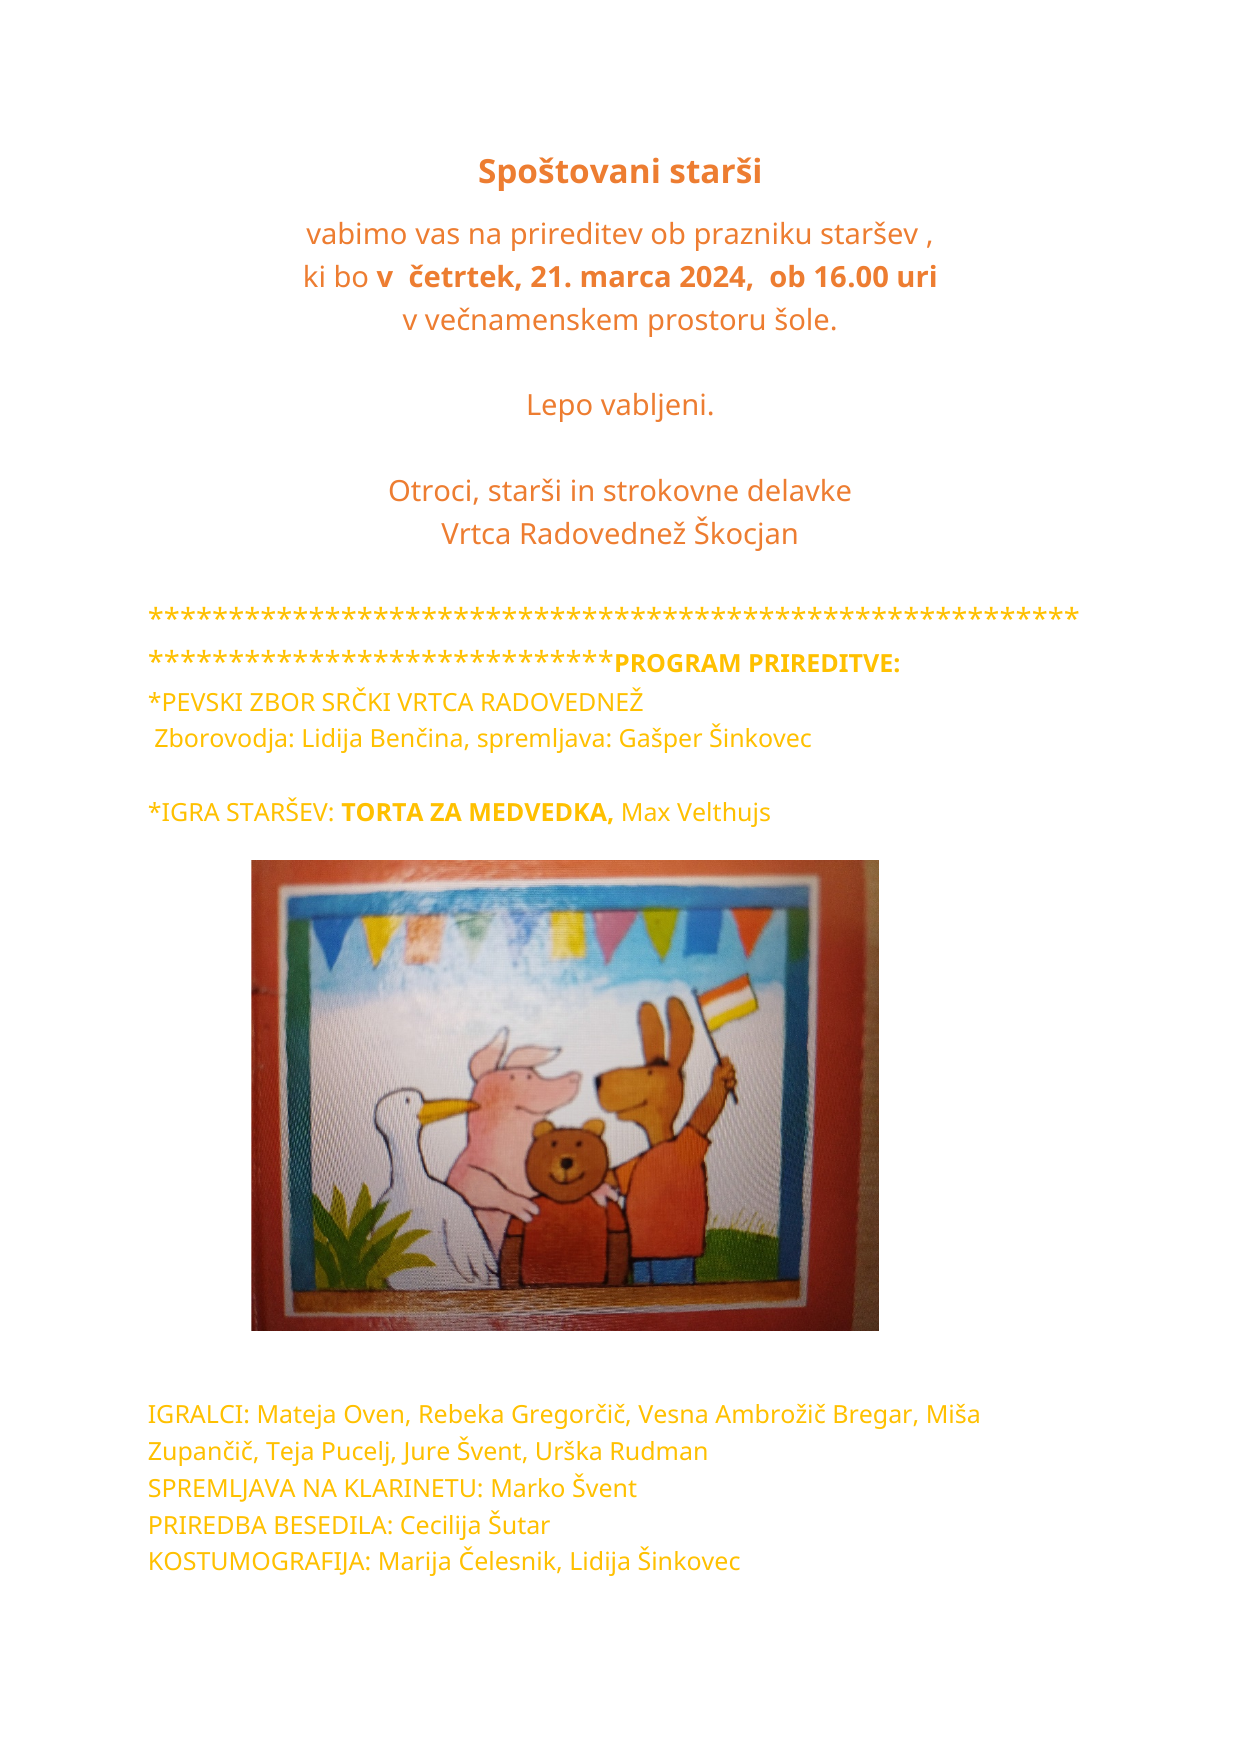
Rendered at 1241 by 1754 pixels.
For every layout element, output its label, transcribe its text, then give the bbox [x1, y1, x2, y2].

text v večnamenskem prostoru šole. [148, 299, 1093, 338]
text Vrtca Radovednež Škocjan [148, 513, 1093, 553]
text vabimo vas na prireditev ob prazniku staršev , [148, 213, 1093, 253]
text KOSTUMOGRAFIJA: Marija Čelesnik, Lidija Šinkovec [148, 1544, 1093, 1578]
text ki bo v četrtek, 21. marca 2024, ob 16.00 uri [148, 256, 1093, 296]
text PRIREDBA BESEDILA: Cecilija Šutar [148, 1507, 1093, 1541]
text IGRALCI: Mateja Oven, Rebeka Gregorčič, Vesna Ambrožič Bregar, Miša Zupančič, Teja Pucelj, Jure Švent, Urška Rudman [148, 1397, 1093, 1468]
text Spoštovani starši [148, 148, 1093, 193]
text Zborovodja: Lidija Benčina, spremljava: Gašper Šinkovec [148, 721, 1093, 755]
picture [251, 860, 879, 1331]
text *PEVSKI ZBOR SRČKI VRTCA RADOVEDNEŽ [148, 684, 1093, 718]
text Otroci, starši in strokovne delavke [148, 470, 1093, 510]
text Lepo vabljeni. [148, 384, 1093, 424]
text SPREMLJAVA NA KLARINETU: Marko Švent [148, 1471, 1093, 1504]
text *IGRA STARŠEV: TORTA ZA MEDVEDKA, Max Velthujs [148, 794, 1093, 828]
text ***************************************************************************************PROGRAM PRIREDITVE: [148, 598, 1093, 681]
